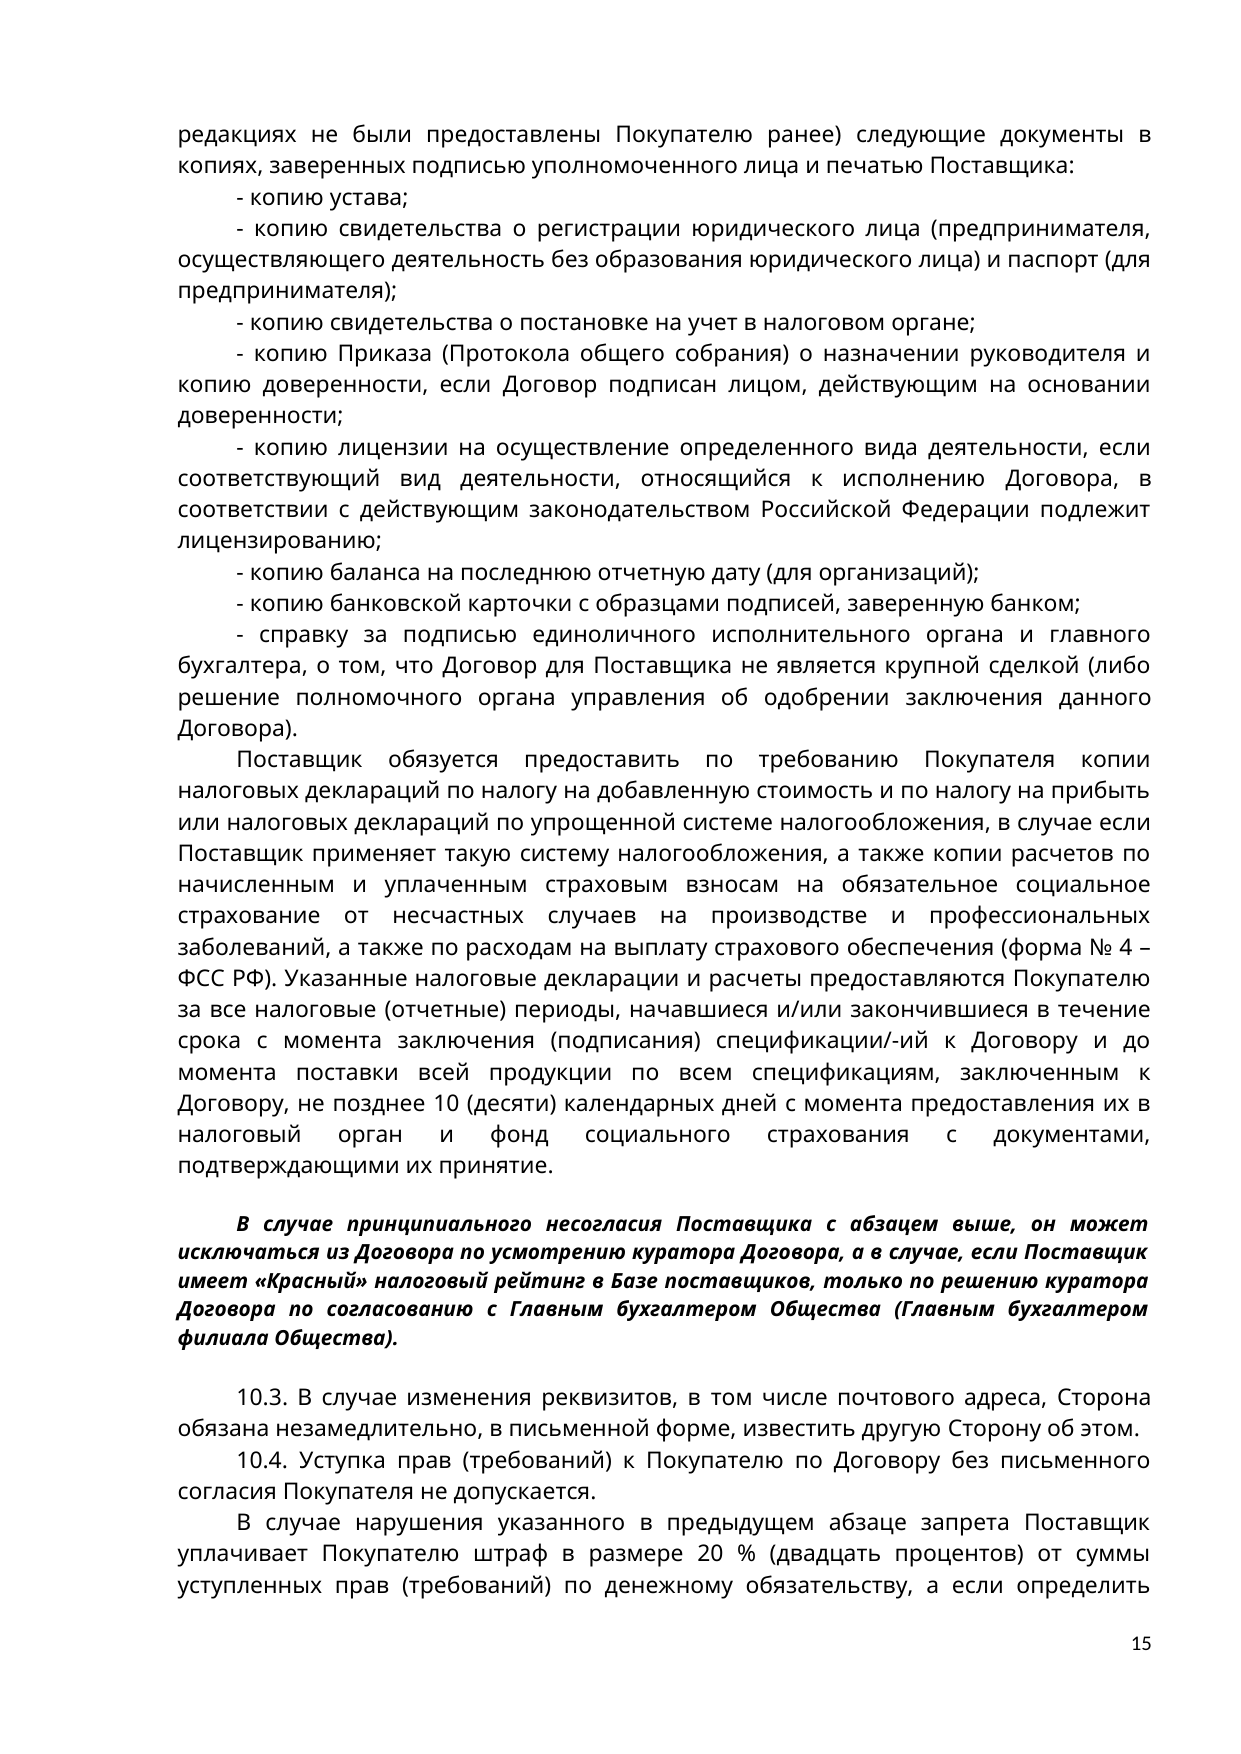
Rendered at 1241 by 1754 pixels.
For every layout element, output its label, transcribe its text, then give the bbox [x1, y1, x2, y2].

text - копию свидетельства о постановке на учет в налоговом органе; [177, 306, 1152, 337]
text - копию лицензии на осуществление определенного вида деятельности, если соответствующий вид деятельности, относящийся к исполнению Договора, в соответствии с действующим законодательством Российской Федерации подлежит лицензированию; [177, 431, 1152, 556]
text - копию банковской карточки с образцами подписей, заверенную банком; [177, 587, 1152, 618]
text - копию баланса на последнюю отчетную дату (для организаций); [177, 556, 1152, 587]
text - копию свидетельства о регистрации юридического лица (предпринимателя, осуществляющего деятельность без образования юридического лица) и паспорт (для предпринимателя); [177, 212, 1152, 306]
text Поставщик обязуется предоставить по требованию Покупателя копии налоговых деклараций по налогу на добавленную стоимость и по налогу на прибыть или налоговых деклараций по упрощенной системе налогообложения, в случае если Поставщик применяет такую систему налогообложения, а также копии расчетов по начисленным и уплаченным страховым взносам на обязательное социальное страхование от несчастных случаев на производстве и профессиональных заболеваний, а также по расходам на выплату страхового обеспечения (форма № 4 – ФСС РФ). Указанные налоговые декларации и расчеты предоставляются Покупателю за все налоговые (отчетные) периоды, начавшиеся и/или закончившиеся в течение срока с момента заключения (подписания) спецификации/-ий к Договору и до момента поставки всей продукции по всем спецификациям, заключенным к Договору, не позднее 10 (десяти) календарных дней с момента предоставления их в налоговый орган и фонд социального страхования с документами, подтверждающими их принятие. [177, 743, 1152, 1181]
text - копию устава; [177, 181, 1152, 212]
text - копию Приказа (Протокола общего собрания) о назначении руководителя и копию доверенности, если Договор подписан лицом, действующим на основании доверенности; [177, 337, 1152, 431]
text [177, 118, 1152, 181]
text - справку за подписью единоличного исполнительного органа и главного бухгалтера, о том, что Договор для Поставщика не является крупной сделкой (либо решение полномочного органа управления об одобрении заключения данного Договора). [177, 618, 1152, 743]
text 10.3. В случае изменения реквизитов, в том числе почтового адреса, Сторона обязана незамедлительно, в письменной форме, известить другую Сторону об этом. [177, 1381, 1152, 1443]
text В случае принципиального несогласия Поставщика с абзацем выше, он может исключаться из Договора по усмотрению куратора Договора, а в случае, если Поставщик имеет «Красный» налоговый рейтинг в Базе поставщиков, только по решению куратора Договора по согласованию с Главным бухгалтером Общества (Главным бухгалтером филиала Общества). [177, 1209, 1152, 1351]
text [177, 1506, 1152, 1600]
text 10.4. Уступка прав (требований) к Покупателю по Договору без письменного согласия Покупателя не допускается. [177, 1443, 1152, 1506]
